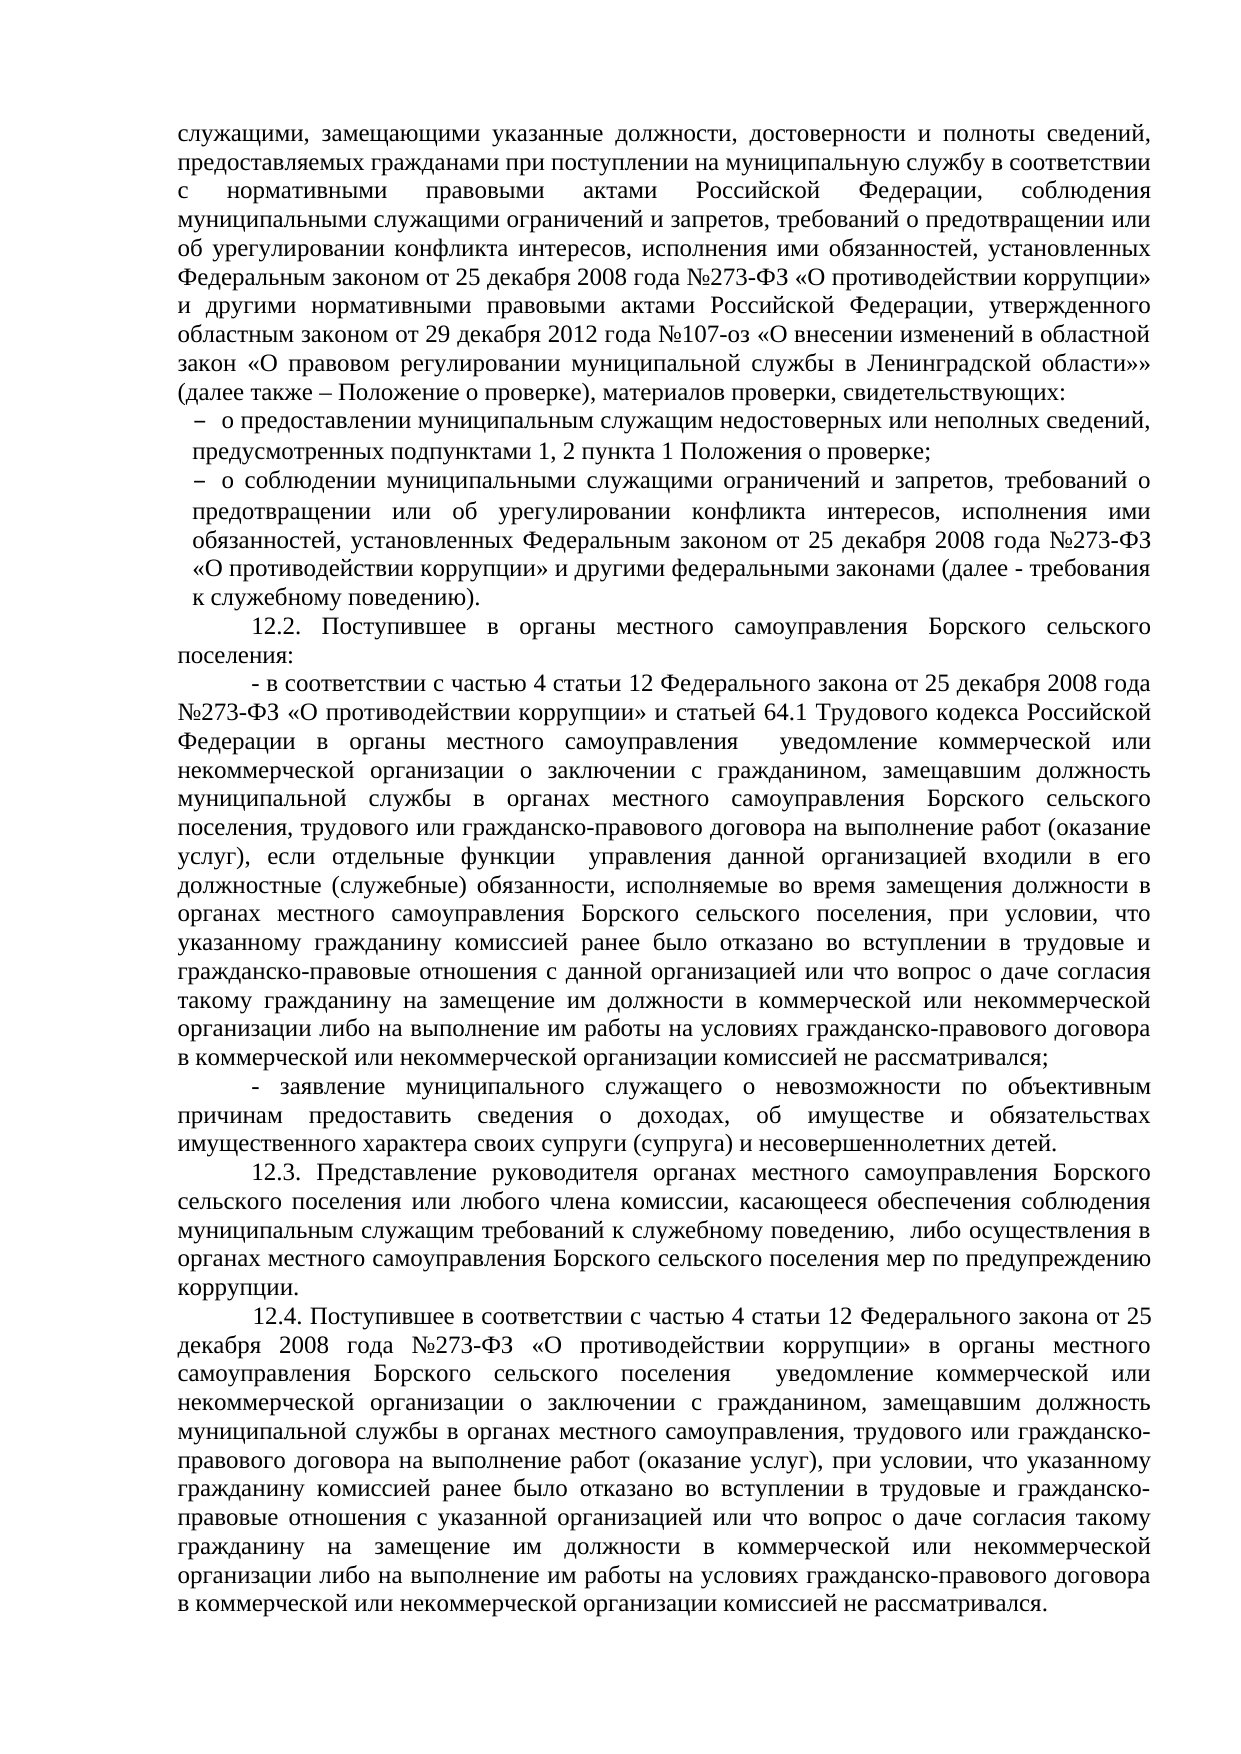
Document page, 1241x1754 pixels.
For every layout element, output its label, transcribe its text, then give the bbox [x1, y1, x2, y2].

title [177, 118, 1152, 406]
list о предоставлении муниципальным служащим недостоверных или неполных сведений, предусмотренных подпунктами 1, 2 пункта 1 Положения о проверке; [192, 406, 1152, 465]
text 12.3. Представление руководителя органах местного самоуправления Борского сельского поселения или любого члена комиссии, касающееся обеспечения соблюдения муниципальным служащим требований к служебному поведению, либо осуществления в органах местного самоуправления Борского сельского поселения мер по предупреждению коррупции. [177, 1157, 1152, 1301]
list о соблюдении муниципальными служащими ограничений и запретов, требований о предотвращении или об урегулировании конфликта интересов, исполнения ими обязанностей, установленных Федеральным законом от 25 декабря 2008 года №273-ФЗ «О противодействии коррупции» и другими федеральными законами (далее - требования к служебному поведению). [192, 465, 1152, 611]
text - в соответствии с частью 4 статьи 12 Федерального закона от 25 декабря 2008 года №273-ФЗ «О противодействии коррупции» и статьей 64.1 Трудового кодекса Российской Федерации в органы местного самоуправления уведомление коммерческой или некоммерческой организации о заключении с гражданином, замещавшим должность муниципальной службы в органах местного самоуправления Борского сельского поселения, трудового или гражданско-правового договора на выполнение работ (оказание услуг), если отдельные функции управления данной организацией входили в его должностные (служебные) обязанности, исполняемые во время замещения должности в органах местного самоуправления Борского сельского поселения, при условии, что указанному гражданину комиссией ранее было отказано во вступлении в трудовые и гражданско-правовые отношения с данной организацией или что вопрос о даче согласия такому гражданину на замещение им должности в коммерческой или некоммерческой организации либо на выполнение им работы на условиях гражданско-правового договора в коммерческой или некоммерческой организации комиссией не рассматривался; [177, 668, 1152, 1071]
text 12.2. Поступившее в органы местного самоуправления Борского сельского поселения: [177, 611, 1152, 668]
text - заявление муниципального служащего о невозможности по объективным причинам предоставить сведения о доходах, об имуществе и обязательствах имущественного характера своих супруги (супруга) и несовершеннолетних детей. [177, 1071, 1152, 1157]
text 12.4. Поступившее в соответствии с частью 4 статьи 12 Федерального закона от 25 декабря 2008 года №273-ФЗ «О противодействии коррупции» в органы местного самоуправления Борского сельского поселения уведомление коммерческой или некоммерческой организации о заключении с гражданином, замещавшим должность муниципальной службы в органах местного самоуправления, трудового или гражданско-правового договора на выполнение работ (оказание услуг), при условии, что указанному гражданину комиссией ранее было отказано во вступлении в трудовые и гражданско-правовые отношения с указанной организацией или что вопрос о даче согласия такому гражданину на замещение им должности в коммерческой или некоммерческой организации либо на выполнение им работы на условиях гражданско-правового договора в коммерческой или некоммерческой организации комиссией не рассматривался. [177, 1301, 1152, 1617]
